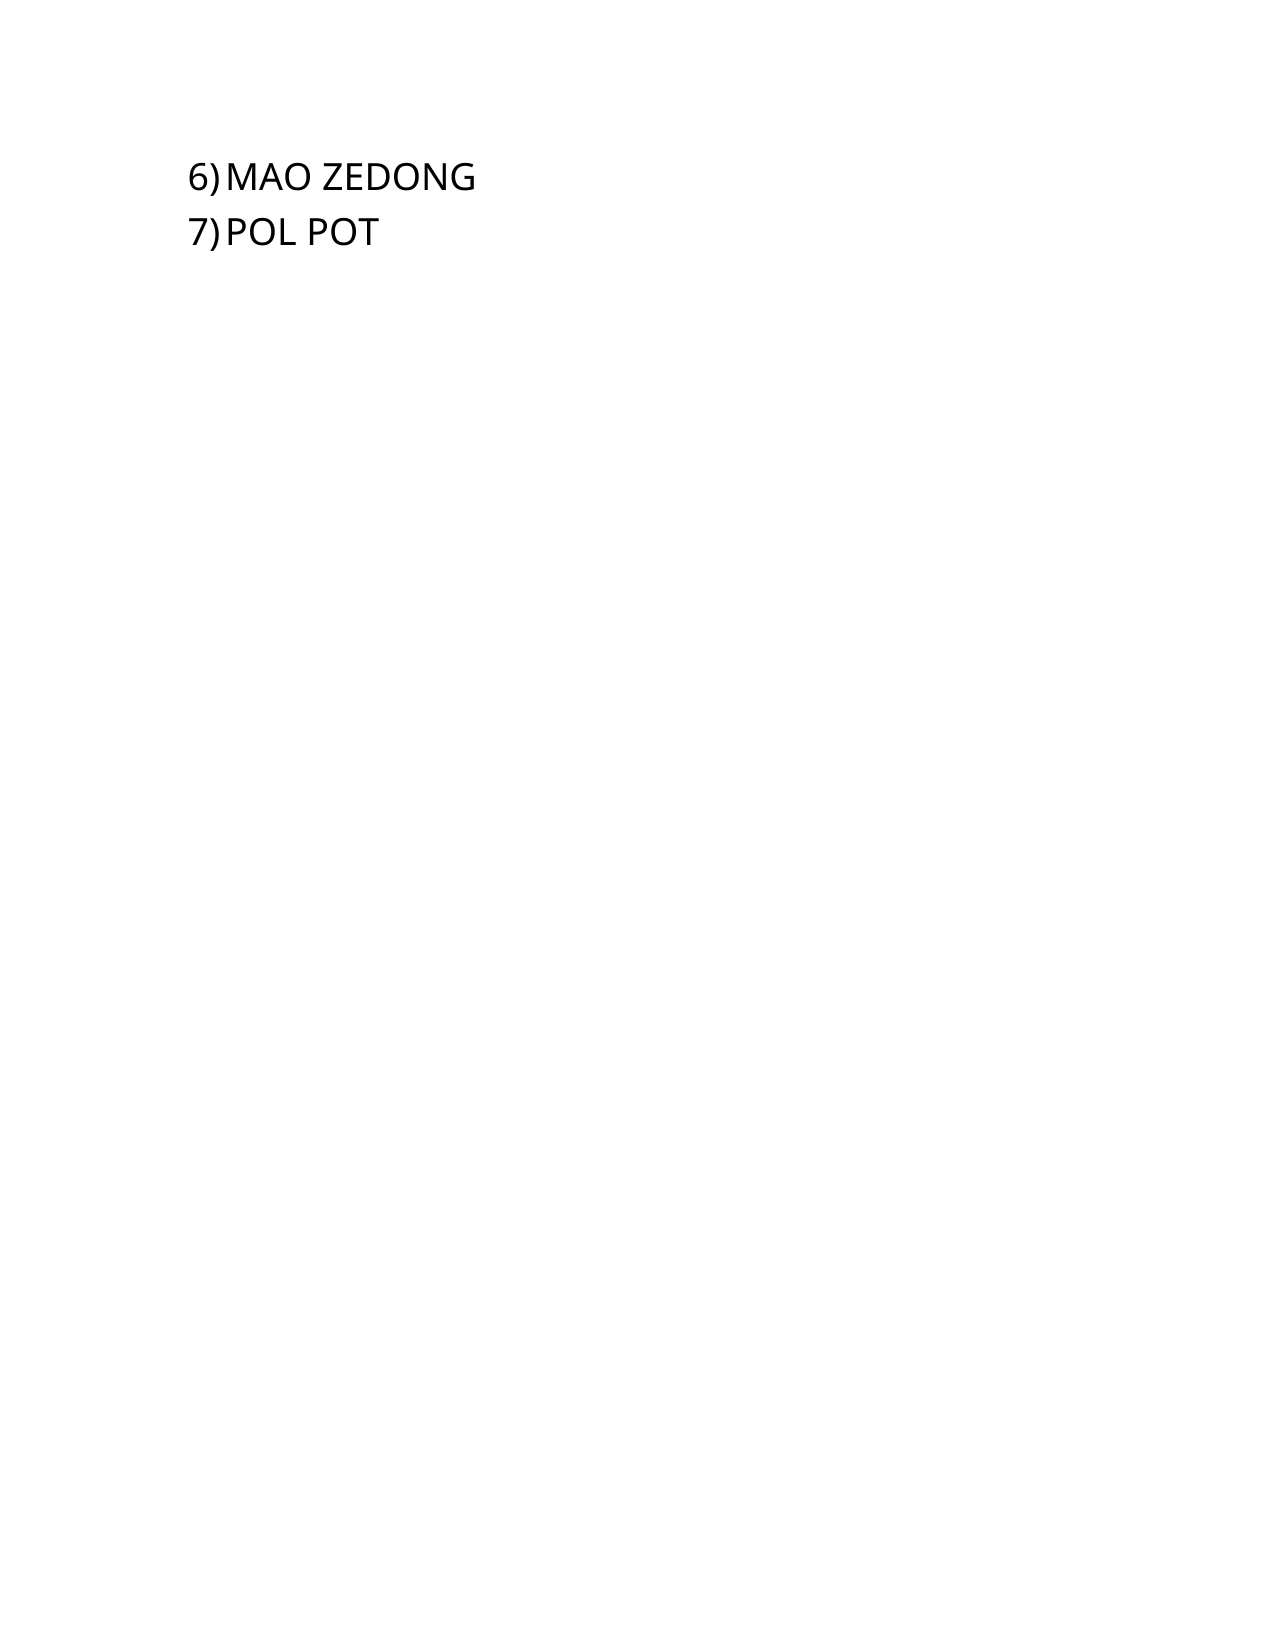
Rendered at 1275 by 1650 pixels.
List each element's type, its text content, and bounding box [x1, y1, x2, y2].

list POL POT [187, 205, 1125, 256]
list MAO ZEDONG [187, 150, 1125, 201]
